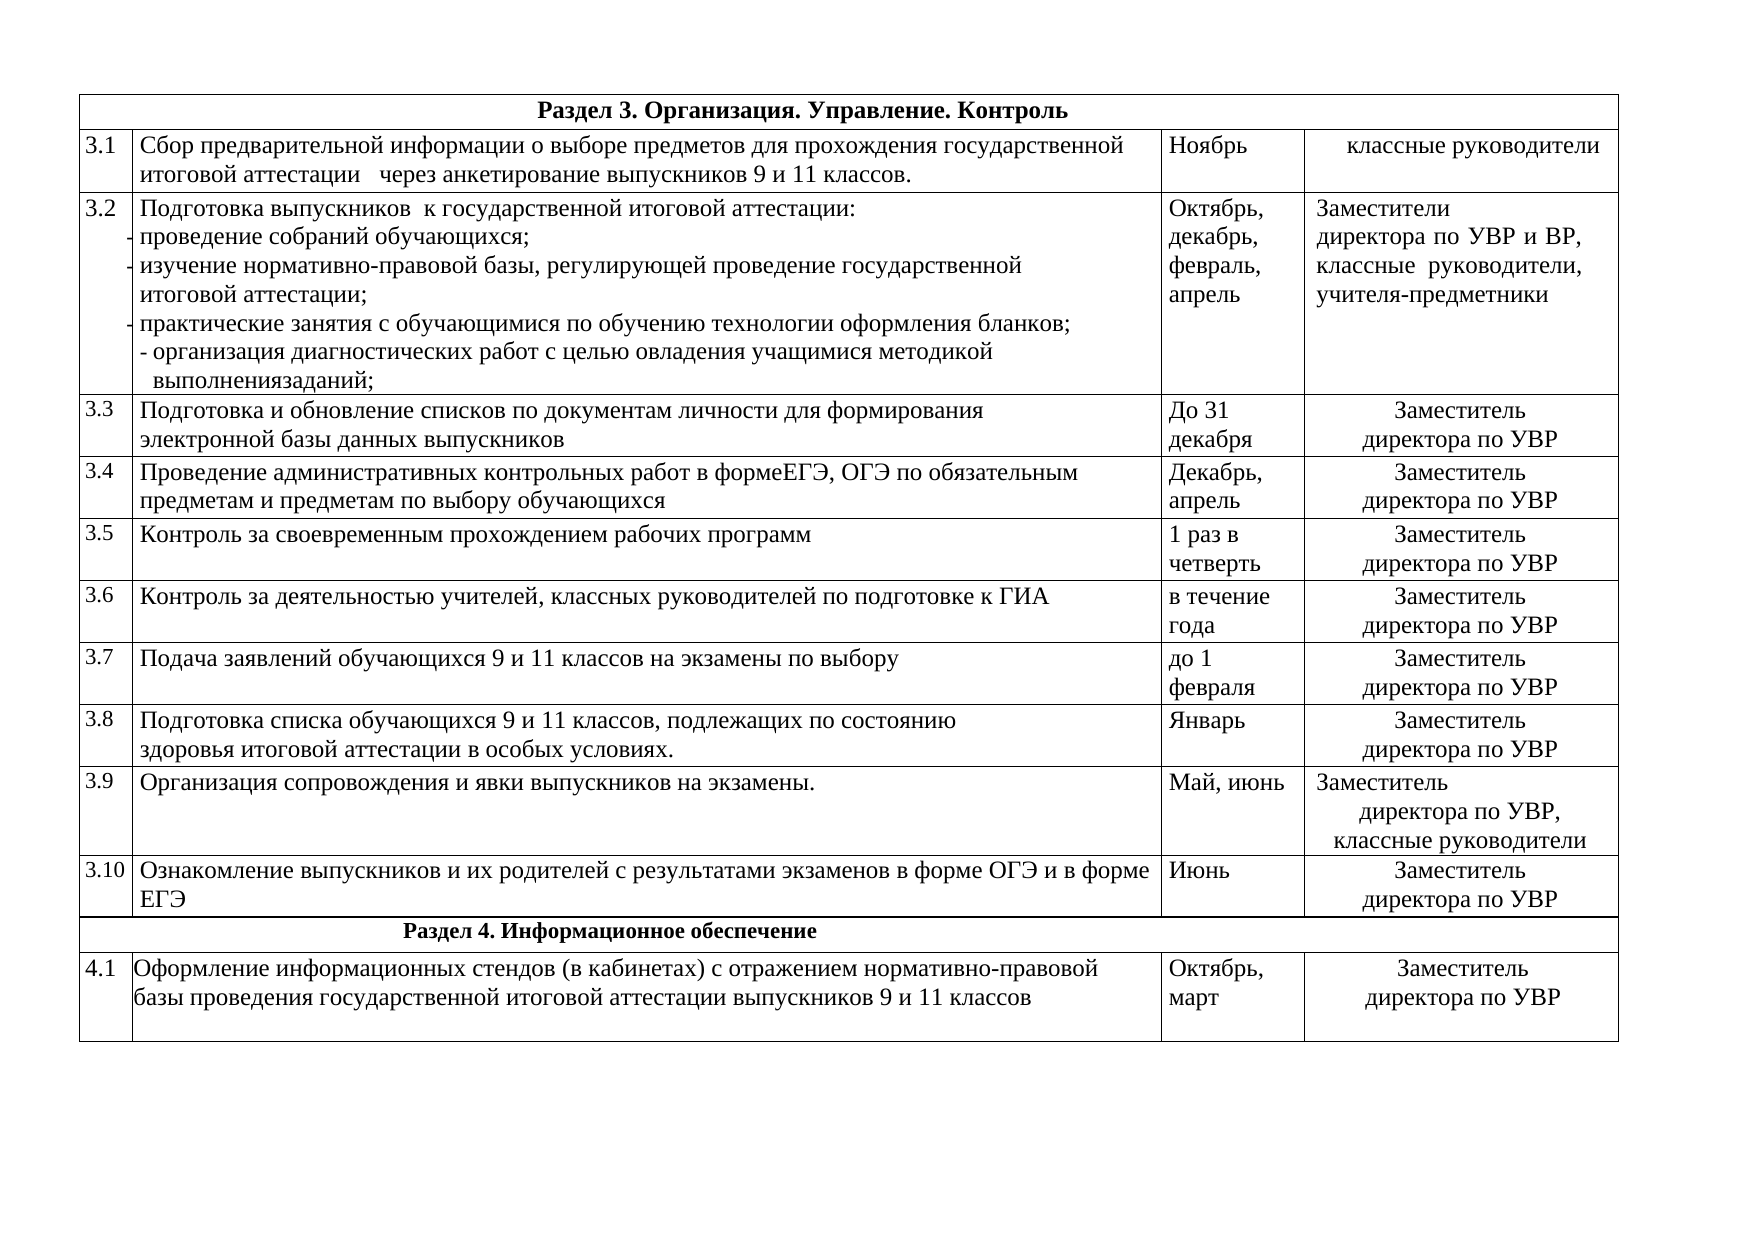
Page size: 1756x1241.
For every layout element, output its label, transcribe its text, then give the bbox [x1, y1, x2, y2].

table_cell 3.4 [80, 457, 132, 518]
table_cell Подготовка списка обучающихся 9 и 11 классов, подлежащих по состоянию здоровья итоговой аттестации в особых условиях. [133, 705, 1161, 766]
table_header Раздел 3. Организация. Управление. Контроль [80, 95, 1618, 129]
table_cell 3.7 [80, 643, 132, 704]
table_cell 3.9 [80, 767, 132, 854]
table_cell Заместитель директора по УВР [1305, 856, 1618, 916]
table_cell Заместитель директора по УВР [1305, 705, 1618, 766]
table_cell Ознакомление выпускников и их родителей с результатами экзаменов в форме ОГЭ и в форме ЕГЭ [133, 856, 1161, 916]
table_cell Июнь [1162, 856, 1304, 916]
table_cell Январь [1162, 705, 1304, 766]
table_cell Организация сопровождения и явки выпускников на экзамены. [133, 767, 1161, 854]
table_cell Заместитель директора по УВР [1305, 581, 1618, 642]
table_cell Подача заявлений обучающихся 9 и 11 классов на экзамены по выбору [133, 643, 1161, 704]
table_cell до 1 февраля [1162, 643, 1304, 704]
table_cell Заместитель директора по УВР [1305, 643, 1618, 704]
table_cell 3.2 [80, 193, 132, 394]
table_cell Заместитель директора по УВР [1305, 395, 1618, 456]
table_cell Контроль за своевременным прохождением рабочих программ [133, 519, 1161, 580]
table_cell в течение года [1162, 581, 1304, 642]
table_cell 3.5 [80, 519, 132, 580]
table_cell 3.10 [80, 856, 132, 916]
table_cell Заместители директора по УВР и ВР, классные руководители, учителя-предметники [1305, 193, 1618, 394]
table_cell Оформление информационных стендов (в кабинетах) с отражением нормативно-правовой базы проведения государственной итоговой аттестации выпускников 9 и 11 классов [133, 953, 1161, 1041]
table_cell 3.6 [80, 581, 132, 642]
table_cell 3.3 [80, 395, 132, 456]
table_cell 3.8 [80, 705, 132, 766]
table_cell Проведение административных контрольных работ в формеЕГЭ, ОГЭ по обязательным предметам и предметам по выбору обучающихся [133, 457, 1161, 518]
table_cell Ноябрь [1162, 130, 1304, 192]
table_cell Заместитель директора по УВР [1305, 519, 1618, 580]
table_cell Заместитель директора по УВР, классные руководители [1305, 767, 1618, 854]
table_cell 1 раз в четверть [1162, 519, 1304, 580]
table_cell Сбор предварительной информации о выборе предметов для прохождения государственной итоговой аттестации через анкетирование выпускников 9 и 11 классов. [133, 130, 1161, 192]
table_cell 4.1 [80, 953, 132, 1041]
table_cell Подготовка выпускников к государственной итоговой аттестации: проведение собраний обучающихся; изучение нормативно-правовой базы, регулирующей проведение государственной итоговой аттестации; практические занятия с обучающимися по обучению технологии оформления бланков; организация диагностических работ с целью овладения учащимися методикой выполнениязаданий; [133, 193, 1161, 394]
table_cell Октябрь, декабрь, февраль, апрель [1162, 193, 1304, 394]
table_cell 3.1 [80, 130, 132, 192]
table_cell Май, июнь [1162, 767, 1304, 854]
table_cell До 31 декабря [1162, 395, 1304, 456]
table_cell Декабрь, апрель [1162, 457, 1304, 518]
table_cell Подготовка и обновление списков по документам личности для формирования электронной базы данных выпускников [133, 395, 1161, 456]
table_cell Заместитель директора по УВР [1305, 953, 1618, 1041]
table_cell Заместитель директора по УВР [1305, 457, 1618, 518]
table_cell Октябрь, март [1162, 953, 1304, 1041]
table_cell классные руководители [1305, 130, 1618, 192]
table_cell Раздел 4. Информационное обеспечение [80, 918, 1618, 952]
table_cell Контроль за деятельностью учителей, классных руководителей по подготовке к ГИА [133, 581, 1161, 642]
